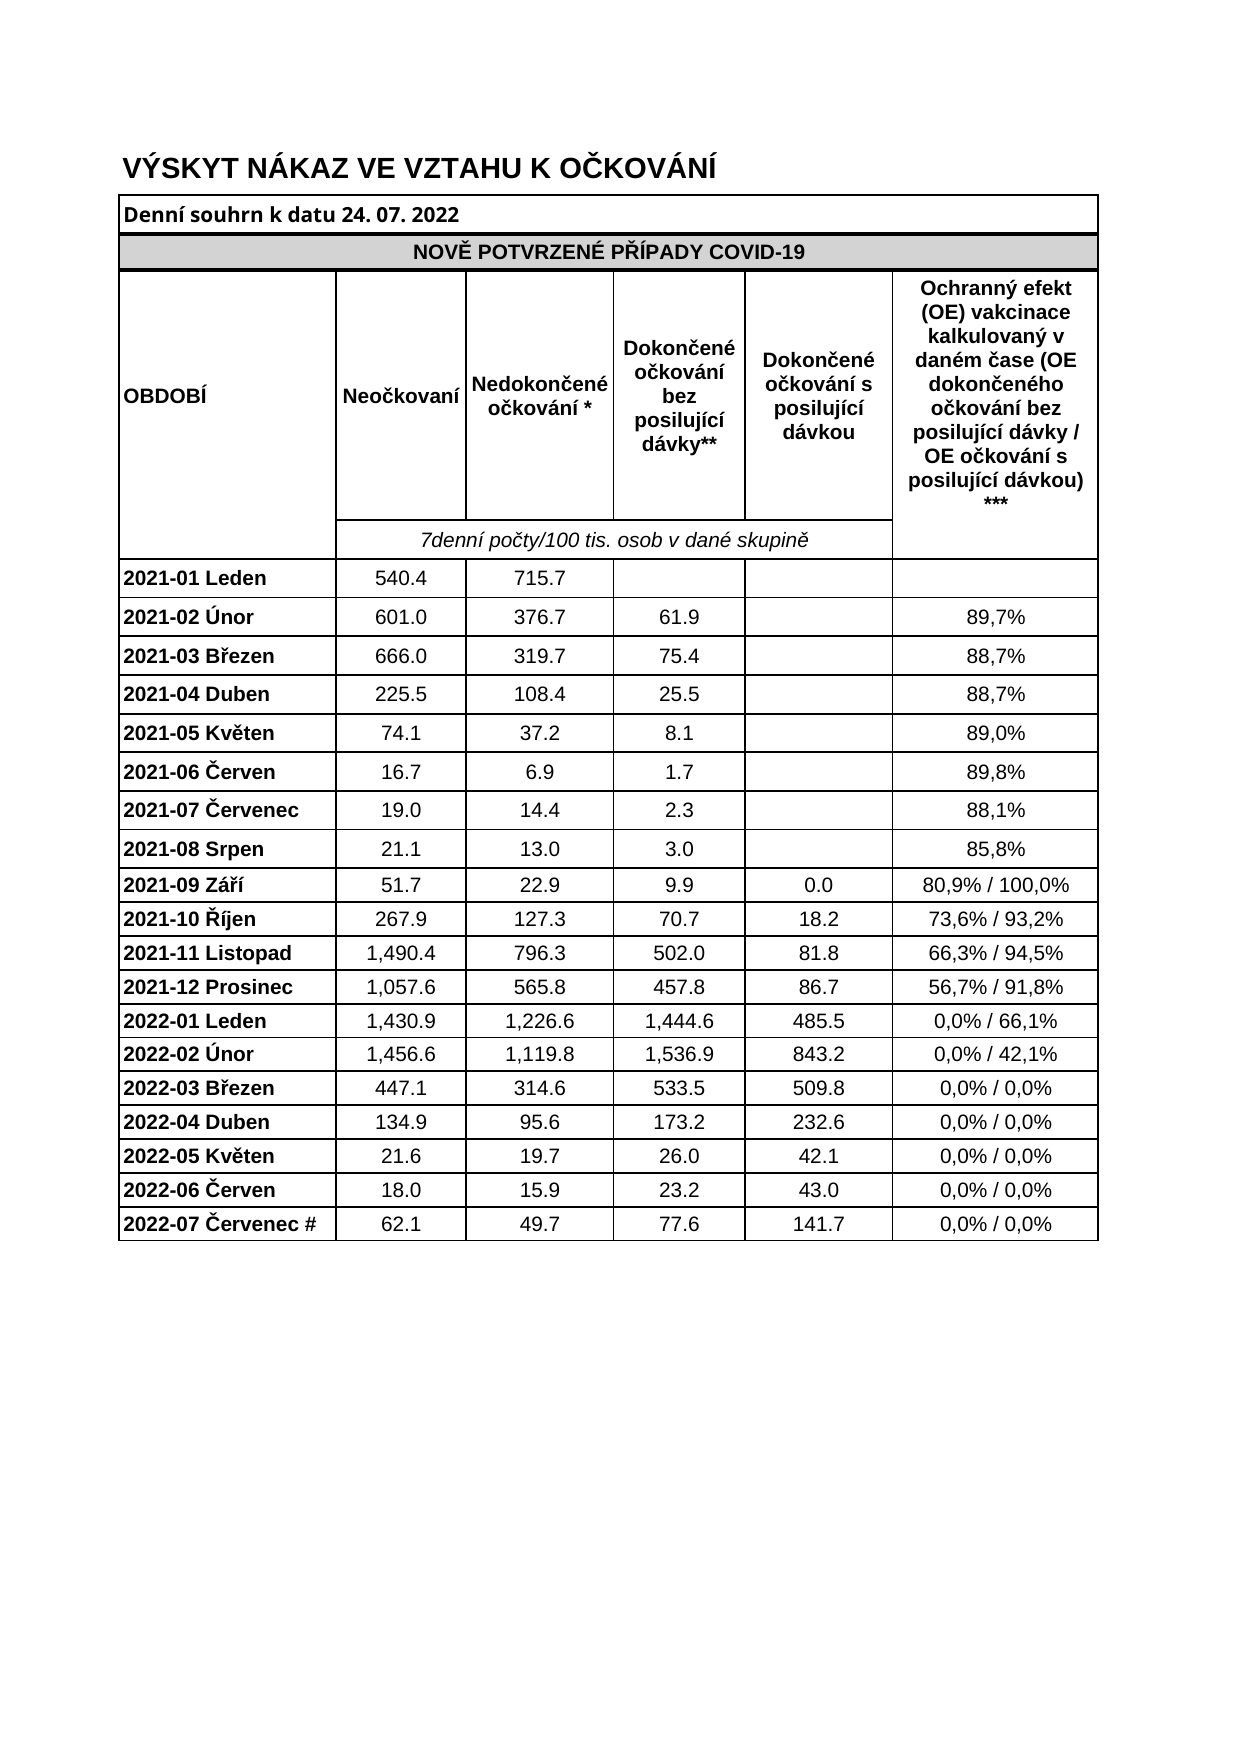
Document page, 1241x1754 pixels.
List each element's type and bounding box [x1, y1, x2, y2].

table_cell [337, 792, 465, 829]
table_cell [120, 715, 335, 751]
table_cell [337, 1072, 465, 1104]
table_cell [614, 971, 744, 1003]
table_cell [467, 971, 613, 1003]
table_cell [467, 830, 613, 867]
table_cell [337, 1140, 465, 1172]
table_cell [120, 598, 335, 635]
table_cell [893, 1106, 1097, 1138]
table_cell [120, 1208, 335, 1240]
table_cell [614, 753, 744, 790]
table_cell [746, 1208, 892, 1240]
table_cell [893, 903, 1097, 935]
table_cell [893, 1140, 1097, 1172]
table_cell [467, 869, 613, 901]
table_cell [120, 1106, 335, 1138]
table_cell [746, 869, 892, 901]
table_cell [614, 1174, 744, 1206]
table_cell [337, 971, 465, 1003]
table_cell [467, 1038, 613, 1070]
table_cell [337, 1208, 465, 1240]
table_cell [893, 1005, 1097, 1037]
table_cell [614, 637, 744, 674]
table_cell [614, 1005, 744, 1037]
table_cell [120, 272, 335, 558]
table_cell [893, 792, 1097, 829]
table_cell [614, 792, 744, 829]
table_cell [893, 753, 1097, 790]
table_cell [893, 560, 1097, 597]
table_cell [614, 715, 744, 751]
table_cell [337, 937, 465, 969]
table_cell [893, 637, 1097, 674]
table_cell [893, 869, 1097, 901]
table_cell [120, 1174, 335, 1206]
table_cell [893, 676, 1097, 713]
table_cell [746, 1140, 892, 1172]
table_cell [337, 676, 465, 713]
table_cell [337, 903, 465, 935]
table_cell [467, 676, 613, 713]
table_cell [893, 1038, 1097, 1070]
table_cell [746, 792, 892, 829]
table_cell [746, 903, 892, 935]
table_cell [337, 869, 465, 901]
table_cell [337, 1038, 465, 1070]
table_cell [893, 1208, 1097, 1240]
table_cell [614, 676, 744, 713]
table_cell [746, 971, 892, 1003]
table_cell [746, 598, 892, 635]
table_cell [746, 1174, 892, 1206]
table_header [118, 147, 1098, 194]
table_cell [120, 560, 335, 597]
table_cell [337, 598, 465, 635]
table_cell [337, 637, 465, 674]
table_cell [467, 1174, 613, 1206]
table_cell [337, 560, 465, 597]
table_cell [337, 521, 892, 558]
table_cell [467, 1005, 613, 1037]
table_cell [614, 1038, 744, 1070]
table_cell [120, 753, 335, 790]
table_cell [467, 560, 613, 597]
table_cell [746, 753, 892, 790]
table_cell [614, 937, 744, 969]
table_cell [746, 1106, 892, 1138]
table_cell [893, 830, 1097, 867]
table_cell [337, 1174, 465, 1206]
table_cell [120, 830, 335, 867]
table_cell [893, 1174, 1097, 1206]
table_cell [746, 937, 892, 969]
table_cell [120, 196, 1097, 232]
table_cell [746, 715, 892, 751]
table_cell [467, 272, 613, 519]
table_cell [467, 1106, 613, 1138]
table_cell [120, 1072, 335, 1104]
table_cell [120, 1140, 335, 1172]
table_cell [467, 1208, 613, 1240]
table_cell [614, 1106, 744, 1138]
table_cell [614, 1072, 744, 1104]
table_cell [120, 971, 335, 1003]
table_cell [746, 637, 892, 674]
table_cell [746, 1005, 892, 1037]
table_cell [467, 753, 613, 790]
table_cell [467, 792, 613, 829]
table_cell [746, 1038, 892, 1070]
table_cell [120, 869, 335, 901]
table_cell [893, 937, 1097, 969]
table_cell [746, 830, 892, 867]
table_cell [893, 272, 1097, 558]
table_cell [120, 792, 335, 829]
table_cell [467, 598, 613, 635]
table_cell [120, 637, 335, 674]
table_cell [337, 1106, 465, 1138]
table_cell [467, 715, 613, 751]
table_cell [120, 676, 335, 713]
table_cell [120, 937, 335, 969]
table_cell [746, 1072, 892, 1104]
table_cell [337, 715, 465, 751]
table_cell [337, 272, 465, 519]
table_cell [467, 637, 613, 674]
table_cell [893, 598, 1097, 635]
table_cell [614, 560, 744, 597]
table_cell [467, 1140, 613, 1172]
table_cell [467, 937, 613, 969]
table_cell [614, 830, 744, 867]
table_cell [467, 1072, 613, 1104]
table_cell [614, 272, 744, 519]
table_cell [746, 676, 892, 713]
table_cell [614, 598, 744, 635]
table_cell [467, 903, 613, 935]
table_cell [893, 1072, 1097, 1104]
table_cell [120, 1005, 335, 1037]
table_cell [120, 903, 335, 935]
table_cell [893, 971, 1097, 1003]
table_cell [614, 869, 744, 901]
table_cell [337, 830, 465, 867]
table_cell [337, 753, 465, 790]
table_cell [337, 1005, 465, 1037]
table_cell [746, 272, 892, 519]
table_cell [614, 1140, 744, 1172]
table_cell [746, 560, 892, 597]
table_cell [893, 715, 1097, 751]
table_cell [120, 1038, 335, 1070]
table_cell [614, 1208, 744, 1240]
table_cell [614, 903, 744, 935]
